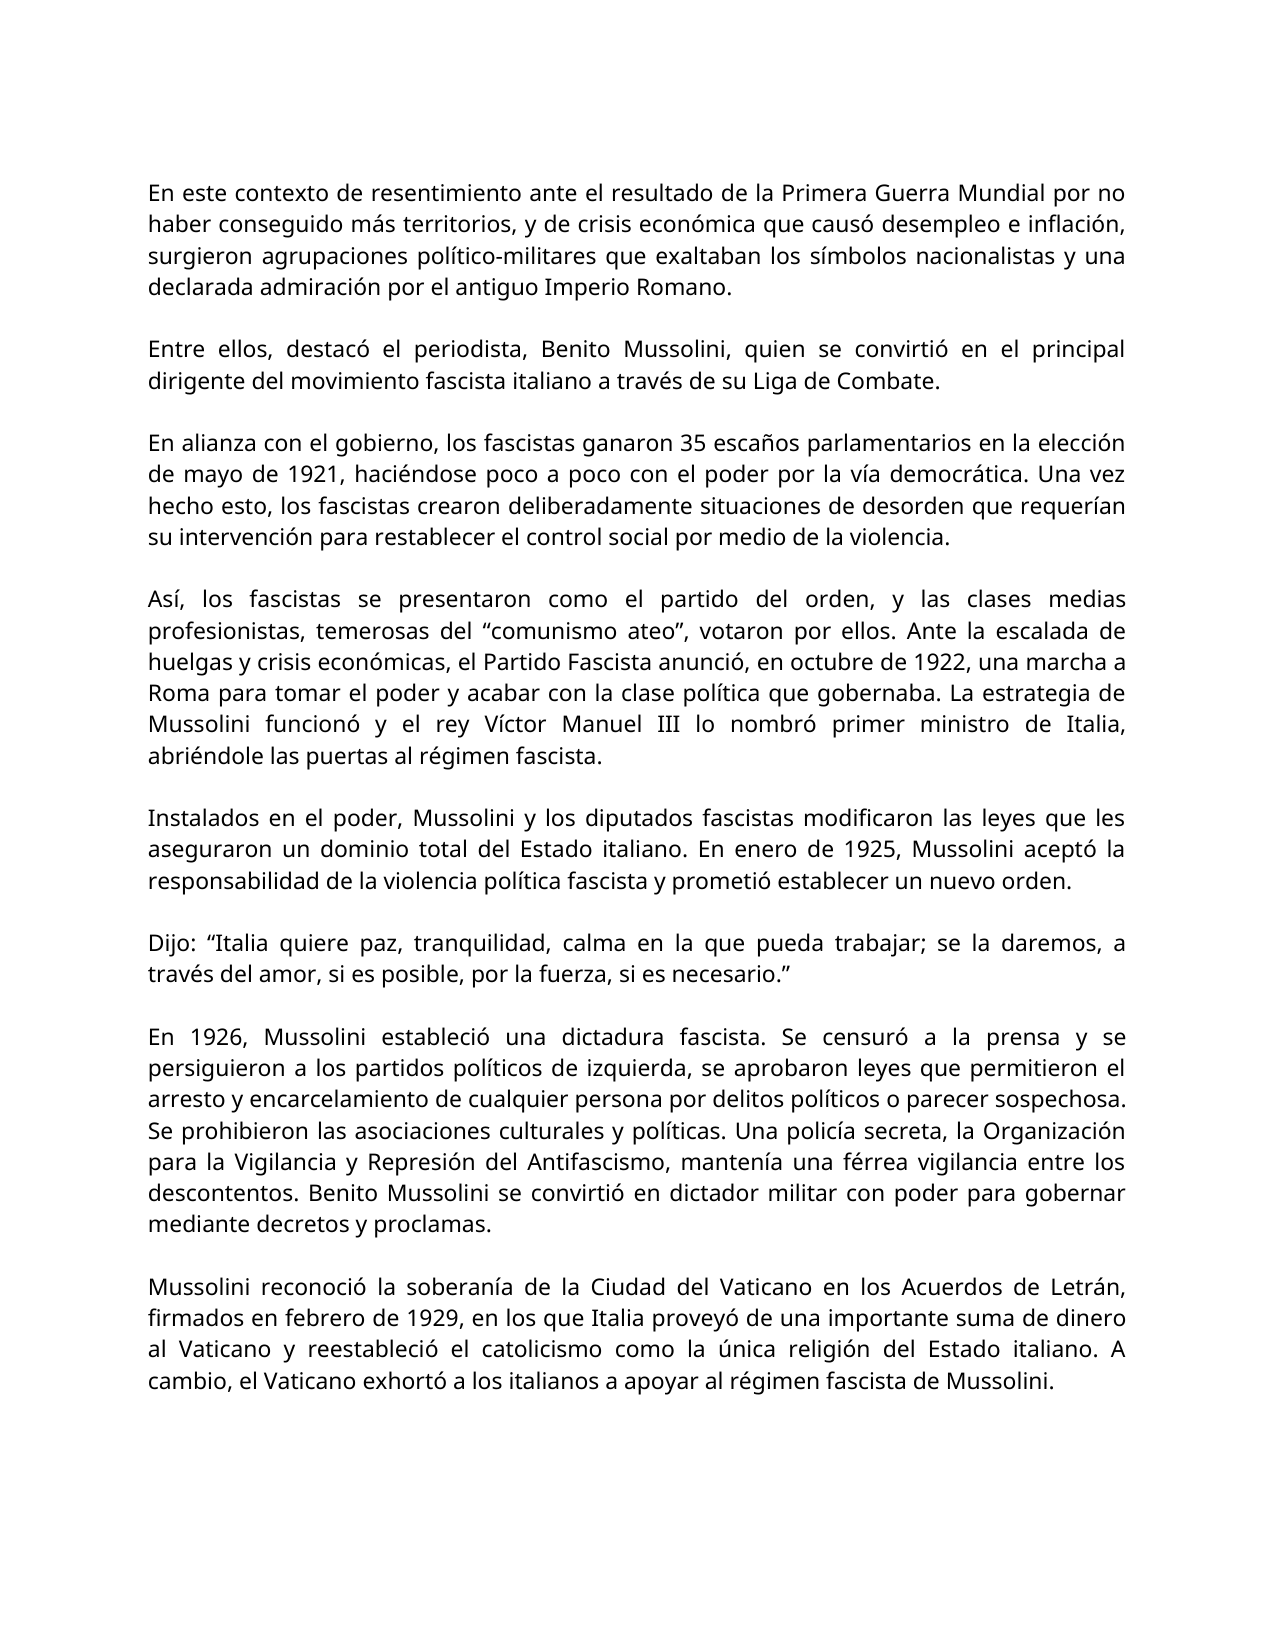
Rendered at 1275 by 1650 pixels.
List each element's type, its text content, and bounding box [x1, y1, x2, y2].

text Instalados en el poder, Mussolini y los diputados fascistas modificaron las leyes que les aseguraron un dominio total del Estado italiano. En enero de 1925, Mussolini aceptó la responsabilidad de la violencia política fascista y prometió establecer un nuevo orden. [148, 802, 1127, 896]
text Entre ellos, destacó el periodista, Benito Mussolini, quien se convirtió en el principal dirigente del movimiento fascista italiano a través de su Liga de Combate. [148, 333, 1127, 396]
text Así, los fascistas se presentaron como el partido del orden, y las clases medias profesionistas, temerosas del “comunismo ateo”, votaron por ellos. Ante la escalada de huelgas y crisis económicas, el Partido Fascista anunció, en octubre de 1922, una marcha a Roma para tomar el poder y acabar con la clase política que gobernaba. La estrategia de Mussolini funcionó y el rey Víctor Manuel III lo nombró primer ministro de Italia, abriéndole las puertas al régimen fascista. [148, 583, 1127, 771]
text Dijo: “Italia quiere paz, tranquilidad, calma en la que pueda trabajar; se la daremos, a través del amor, si es posible, por la fuerza, si es necesario.” [148, 927, 1127, 990]
text En este contexto de resentimiento ante el resultado de la Primera Guerra Mundial por no haber conseguido más territorios, y de crisis económica que causó desempleo e inflación, surgieron agrupaciones político-militares que exaltaban los símbolos nacionalistas y una declarada admiración por el antiguo Imperio Romano. [148, 177, 1127, 302]
text Mussolini reconoció la soberanía de la Ciudad del Vaticano en los Acuerdos de Letrán, firmados en febrero de 1929, en los que Italia proveyó de una importante suma de dinero al Vaticano y reestableció el catolicismo como la única religión del Estado italiano. A cambio, el Vaticano exhortó a los italianos a apoyar al régimen fascista de Mussolini. [148, 1271, 1127, 1396]
text En 1926, Mussolini estableció una dictadura fascista. Se censuró a la prensa y se persiguieron a los partidos políticos de izquierda, se aprobaron leyes que permitieron el arresto y encarcelamiento de cualquier persona por delitos políticos o parecer sospechosa. Se prohibieron las asociaciones culturales y políticas. Una policía secreta, la Organización para la Vigilancia y Represión del Antifascismo, mantenía una férrea vigilancia entre los descontentos. Benito Mussolini se convirtió en dictador militar con poder para gobernar mediante decretos y proclamas. [148, 1021, 1127, 1240]
text En alianza con el gobierno, los fascistas ganaron 35 escaños parlamentarios en la elección de mayo de 1921, haciéndose poco a poco con el poder por la vía democrática. Una vez hecho esto, los fascistas crearon deliberadamente situaciones de desorden que requerían su intervención para restablecer el control social por medio de la violencia. [148, 427, 1127, 552]
